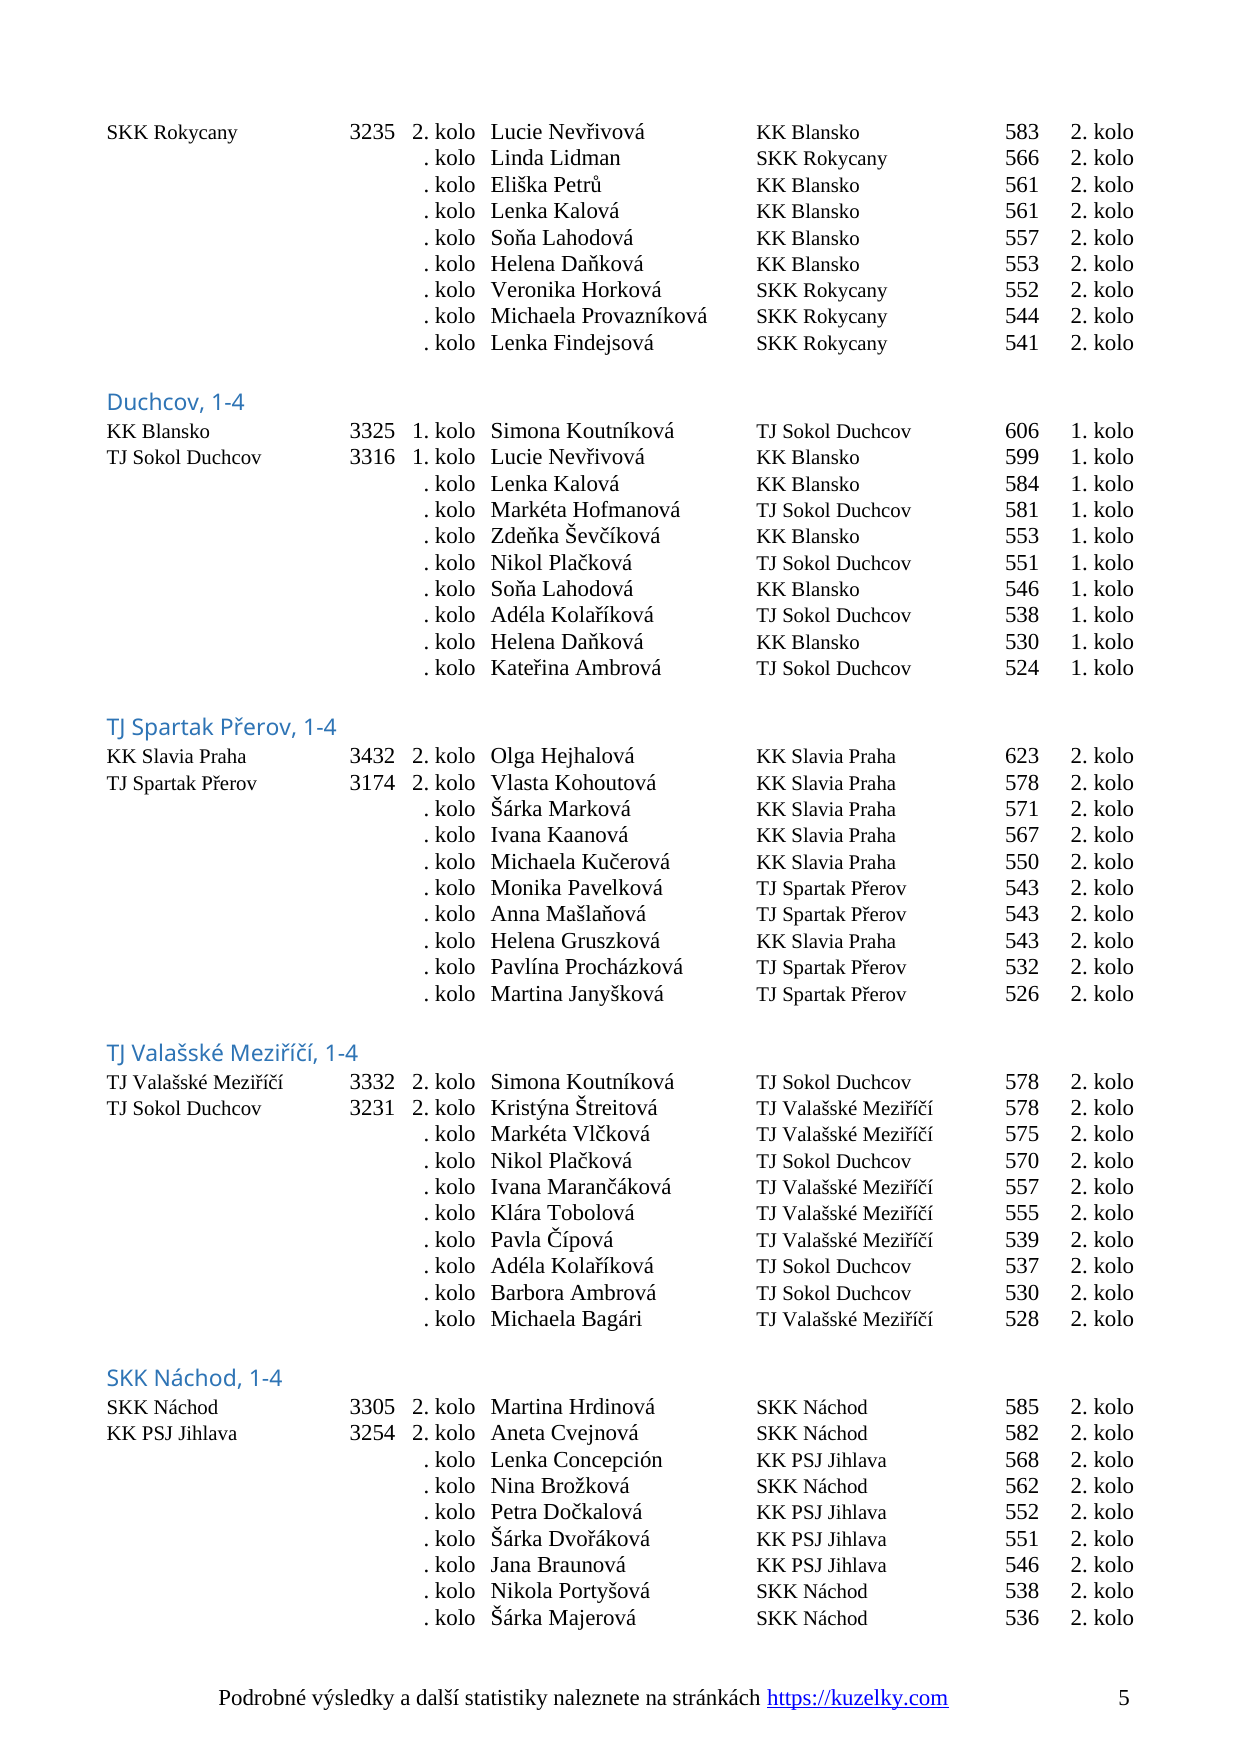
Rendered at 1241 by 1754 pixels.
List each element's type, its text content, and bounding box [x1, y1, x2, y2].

text KK PSJ Jihlava 3254 2. kolo Aneta Cvejnová SKK Náchod 582 2. kolo [106, 1419, 1134, 1446]
text . kolo Šárka Marková KK Slavia Praha 571 2. kolo [106, 795, 1134, 821]
text SKK Náchod 3305 2. kolo Martina Hrdinová SKK Náchod 585 2. kolo [106, 1393, 1134, 1419]
text KK Slavia Praha 3432 2. kolo Olga Hejhalová KK Slavia Praha 623 2. kolo [106, 742, 1134, 769]
text . kolo Markéta Vlčková TJ Valašské Meziříčí 575 2. kolo [106, 1120, 1134, 1147]
text . kolo Lenka Concepción KK PSJ Jihlava 568 2. kolo [106, 1446, 1134, 1472]
text . kolo Zdeňka Ševčíková KK Blansko 553 1. kolo [106, 522, 1134, 549]
text . kolo Lenka Kalová KK Blansko 561 2. kolo [106, 197, 1134, 223]
text . kolo Kateřina Ambrová TJ Sokol Duchcov 524 1. kolo [106, 654, 1134, 681]
text . kolo Barbora Ambrová TJ Sokol Duchcov 530 2. kolo [106, 1278, 1134, 1305]
text . kolo Šárka Dvořáková KK PSJ Jihlava 551 2. kolo [106, 1525, 1134, 1551]
subtitle SKK Náchod, 1-4 [106, 1362, 1134, 1393]
text . kolo Linda Lidman SKK Rokycany 566 2. kolo [106, 144, 1134, 171]
text . kolo Michaela Provazníková SKK Rokycany 544 2. kolo [106, 303, 1134, 329]
text . kolo Pavla Čípová TJ Valašské Meziříčí 539 2. kolo [106, 1226, 1134, 1252]
text SKK Rokycany 3235 2. kolo Lucie Nevřivová KK Blansko 583 2. kolo [106, 118, 1134, 144]
text . kolo Jana Braunová KK PSJ Jihlava 546 2. kolo [106, 1551, 1134, 1577]
text . kolo Nikol Plačková TJ Sokol Duchcov 551 1. kolo [106, 549, 1134, 575]
text . kolo Šárka Majerová SKK Náchod 536 2. kolo [106, 1604, 1134, 1630]
text . kolo Markéta Hofmanová TJ Sokol Duchcov 581 1. kolo [106, 496, 1134, 522]
text . kolo Michaela Bagári TJ Valašské Meziříčí 528 2. kolo [106, 1305, 1134, 1331]
text TJ Sokol Duchcov 3316 1. kolo Lucie Nevřivová KK Blansko 599 1. kolo [106, 443, 1134, 470]
text . kolo Adéla Kolaříková TJ Sokol Duchcov 537 2. kolo [106, 1252, 1134, 1278]
text . kolo Michaela Kučerová KK Slavia Praha 550 2. kolo [106, 848, 1134, 874]
text . kolo Monika Pavelková TJ Spartak Přerov 543 2. kolo [106, 874, 1134, 901]
text . kolo Adéla Kolaříková TJ Sokol Duchcov 538 1. kolo [106, 602, 1134, 628]
text . kolo Helena Daňková KK Blansko 553 2. kolo [106, 250, 1134, 276]
text . kolo Nikola Portyšová SKK Náchod 538 2. kolo [106, 1577, 1134, 1604]
text TJ Sokol Duchcov 3231 2. kolo Kristýna Štreitová TJ Valašské Meziříčí 578 2. kolo [106, 1094, 1134, 1120]
subtitle TJ Spartak Přerov, 1-4 [106, 711, 1134, 742]
text . kolo Lenka Findejsová SKK Rokycany 541 2. kolo [106, 329, 1134, 355]
text . kolo Ivana Marančáková TJ Valašské Meziříčí 557 2. kolo [106, 1173, 1134, 1199]
text . kolo Soňa Lahodová KK Blansko 546 1. kolo [106, 575, 1134, 602]
subtitle Duchcov, 1-4 [106, 386, 1134, 417]
text . kolo Lenka Kalová KK Blansko 584 1. kolo [106, 470, 1134, 496]
text . kolo Pavlína Procházková TJ Spartak Přerov 532 2. kolo [106, 953, 1134, 979]
text . kolo Petra Dočkalová KK PSJ Jihlava 552 2. kolo [106, 1498, 1134, 1525]
text . kolo Anna Mašlaňová TJ Spartak Přerov 543 2. kolo [106, 901, 1134, 927]
text . kolo Helena Daňková KK Blansko 530 1. kolo [106, 628, 1134, 654]
text . kolo Nikol Plačková TJ Sokol Duchcov 570 2. kolo [106, 1147, 1134, 1173]
text . kolo Martina Janyšková TJ Spartak Přerov 526 2. kolo [106, 979, 1134, 1006]
text KK Blansko 3325 1. kolo Simona Koutníková TJ Sokol Duchcov 606 1. kolo [106, 417, 1134, 443]
text TJ Spartak Přerov 3174 2. kolo Vlasta Kohoutová KK Slavia Praha 578 2. kolo [106, 769, 1134, 795]
text . kolo Veronika Horková SKK Rokycany 552 2. kolo [106, 276, 1134, 303]
subtitle TJ Valašské Meziříčí, 1-4 [106, 1036, 1134, 1068]
text TJ Valašské Meziříčí 3332 2. kolo Simona Koutníková TJ Sokol Duchcov 578 2. kolo [106, 1068, 1134, 1094]
text . kolo Ivana Kaanová KK Slavia Praha 567 2. kolo [106, 821, 1134, 848]
text . kolo Nina Brožková SKK Náchod 562 2. kolo [106, 1472, 1134, 1498]
text . kolo Klára Tobolová TJ Valašské Meziříčí 555 2. kolo [106, 1199, 1134, 1226]
text . kolo Eliška Petrů KK Blansko 561 2. kolo [106, 171, 1134, 197]
text . kolo Helena Gruszková KK Slavia Praha 543 2. kolo [106, 927, 1134, 953]
text . kolo Soňa Lahodová KK Blansko 557 2. kolo [106, 223, 1134, 250]
